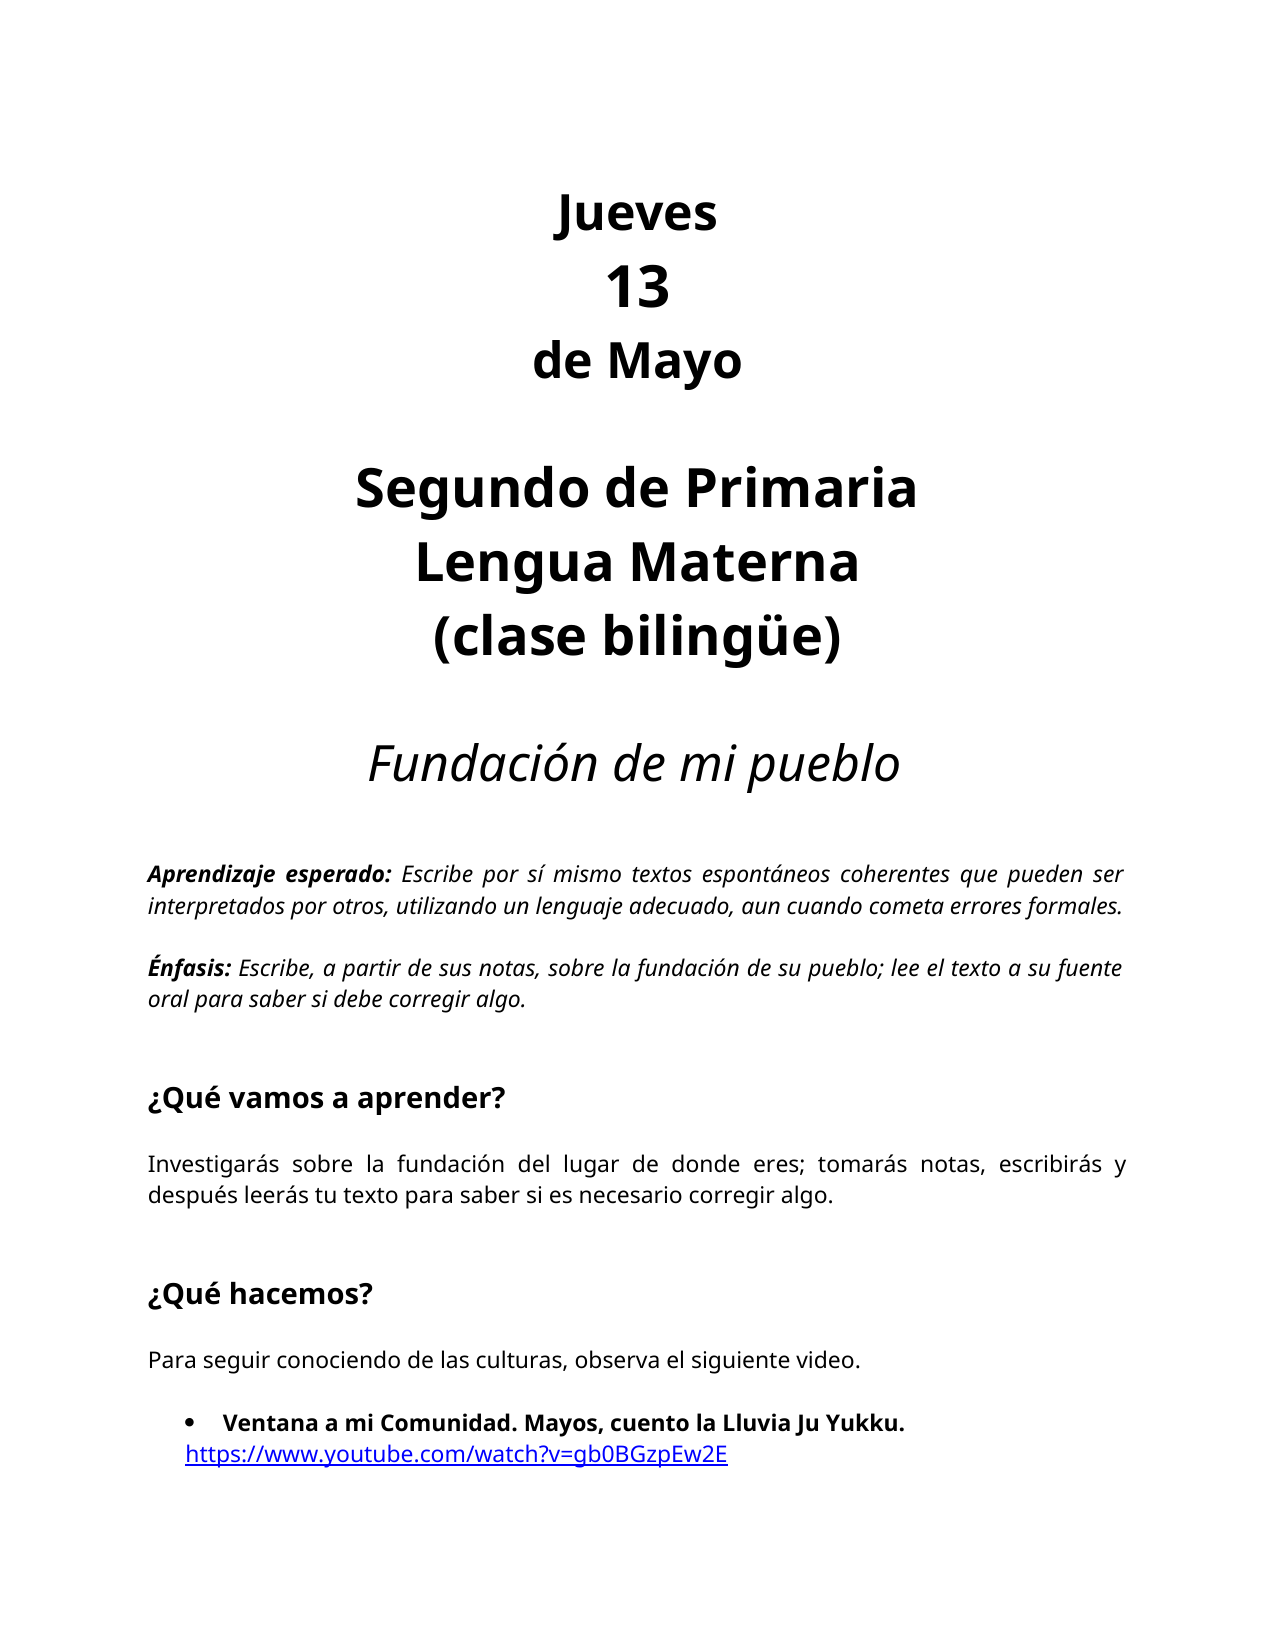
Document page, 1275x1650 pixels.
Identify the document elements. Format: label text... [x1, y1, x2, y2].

text ¿Qué vamos a aprender? [148, 1077, 1127, 1117]
text Para seguir conociendo de las culturas, observa el siguiente video. [148, 1344, 1127, 1375]
text Énfasis: Escribe, a partir de sus notas, sobre la fundación de su pueblo; lee el texto a su fuente oral para saber si debe corregir algo. [148, 952, 1127, 1014]
list Ventana a mi Comunidad. Mayos, cuento la Lluvia Ju Yukku. [185, 1406, 1127, 1438]
text https://www.youtube.com/watch?v=gb0BGzpEw2E [185, 1438, 1127, 1469]
text Lengua Materna [148, 523, 1127, 597]
text Jueves [148, 177, 1127, 245]
text Fundación de mi pueblo [148, 728, 1127, 796]
text Aprendizaje esperado: Escribe por sí mismo textos espontáneos coherentes que pueden ser interpretados por otros, utilizando un lenguaje adecuado, aun cuando cometa errores formales. [148, 858, 1127, 921]
text Investigarás sobre la fundación del lugar de donde eres; tomarás notas, escribirás y después leerás tu texto para saber si es necesario corregir algo. [148, 1148, 1127, 1211]
text 13 [148, 245, 1127, 325]
text (clase bilingüe) [148, 597, 1127, 671]
text de Mayo [148, 325, 1127, 393]
text Segundo de Primaria [148, 450, 1127, 523]
text ¿Qué hacemos? [148, 1273, 1127, 1313]
